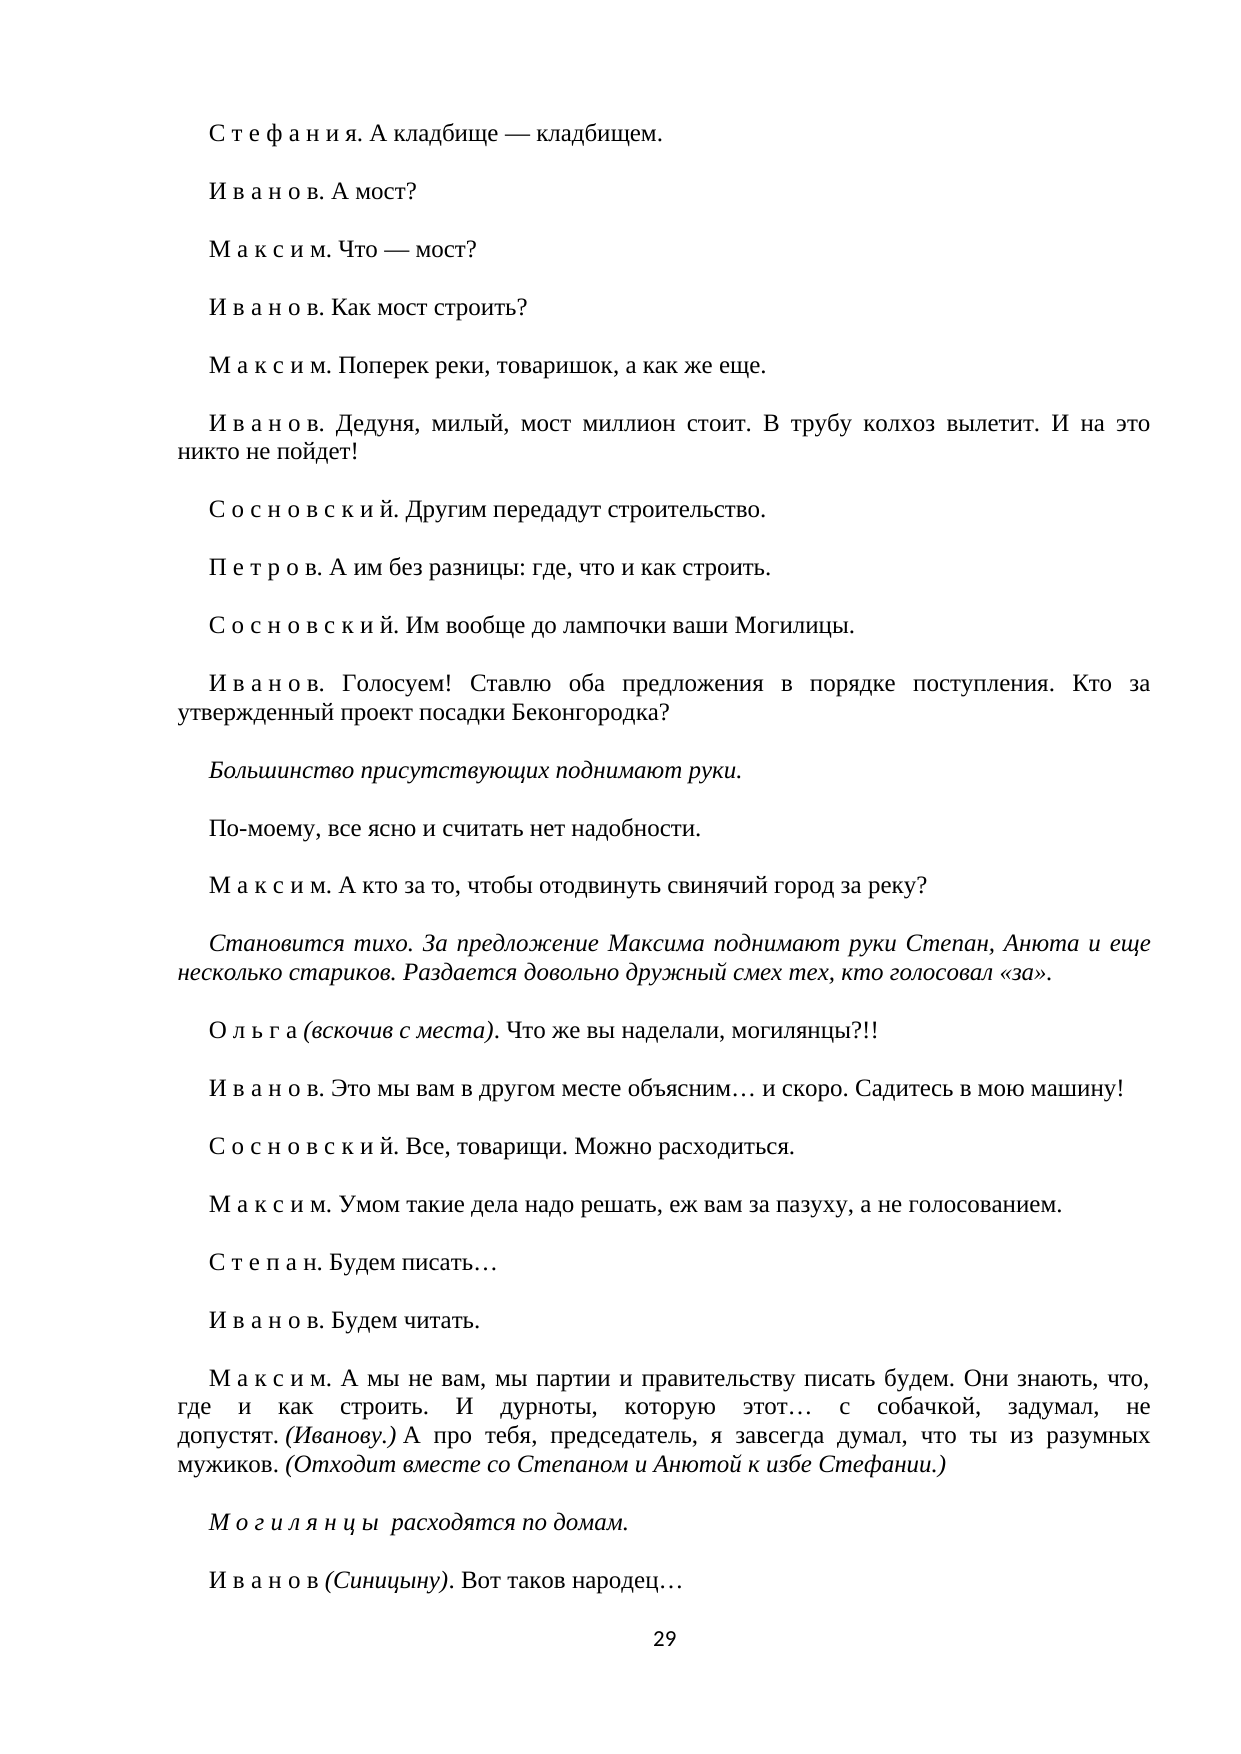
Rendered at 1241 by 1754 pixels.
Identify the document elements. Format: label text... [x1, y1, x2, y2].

text С т е ф а н и я. А кладбище — кладбищем. [177, 118, 1152, 147]
text Становится тихо. За предложение Максима поднимают руки Степан, Анюта и еще несколько стариков. Раздается довольно дружный смех тех, кто голосовал «за». [177, 928, 1152, 986]
text М а к с и м. А мы не вам, мы партии и правительству писать будем. Они знають, что, где и как строить. И дурноты, которую этот… с собачкой, задумал, не допустят. (Иванову.) А про тебя, председатель, я завсегда думал, что ты из разумных мужиков. (Отходит вместе со Степаном и Анютой к избе Стефании.) [177, 1363, 1152, 1478]
text И в а н о в. А мост? [177, 176, 1152, 205]
text П е т р о в. А им без разницы: где, что и как строить. [177, 552, 1152, 581]
text М а к с и м. А кто за то, чтобы отодвинуть свинячий город за реку? [177, 871, 1152, 899]
text И в а н о в. Дедуня, милый, мост миллион стоит. В трубу колхоз вылетит. И на это никто не пойдет! [177, 408, 1152, 465]
text По-моему, все ясно и считать нет надобности. [177, 813, 1152, 841]
text И в а н о в. Голосуем! Ставлю оба предложения в порядке поступления. Кто за утвержденный проект посадки Беконгородка? [177, 668, 1152, 726]
text И в а н о в (Синицыну). Вот таков народец… [177, 1565, 1152, 1593]
text С о с н о в с к и й. Другим передадут строительство. [177, 494, 1152, 523]
text М а к с и м. Поперек реки, товаришок, а как же еще. [177, 350, 1152, 378]
text М а к с и м. Умом такие дела надо решать, еж вам за пазуху, а не голосованием. [177, 1189, 1152, 1218]
text М о г и л я н ц ы расходятся по домам. [177, 1507, 1152, 1536]
text И в а н о в. Будем читать. [177, 1305, 1152, 1333]
text С т е п а н. Будем писать… [177, 1247, 1152, 1276]
text И в а н о в. Это мы вам в другом месте объясним… и скоро. Садитесь в мою машину! [177, 1073, 1152, 1102]
text О л ь г а (вскочив с места). Что же вы наделали, могилянцы?!! [177, 1015, 1152, 1044]
text С о с н о в с к и й. Им вообще до лампочки ваши Могилицы. [177, 610, 1152, 639]
text С о с н о в с к и й. Все, товарищи. Можно расходиться. [177, 1131, 1152, 1160]
text Большинство присутствующих поднимают руки. [177, 755, 1152, 783]
text М а к с и м. Что — мост? [177, 234, 1152, 263]
text И в а н о в. Как мост строить? [177, 292, 1152, 321]
